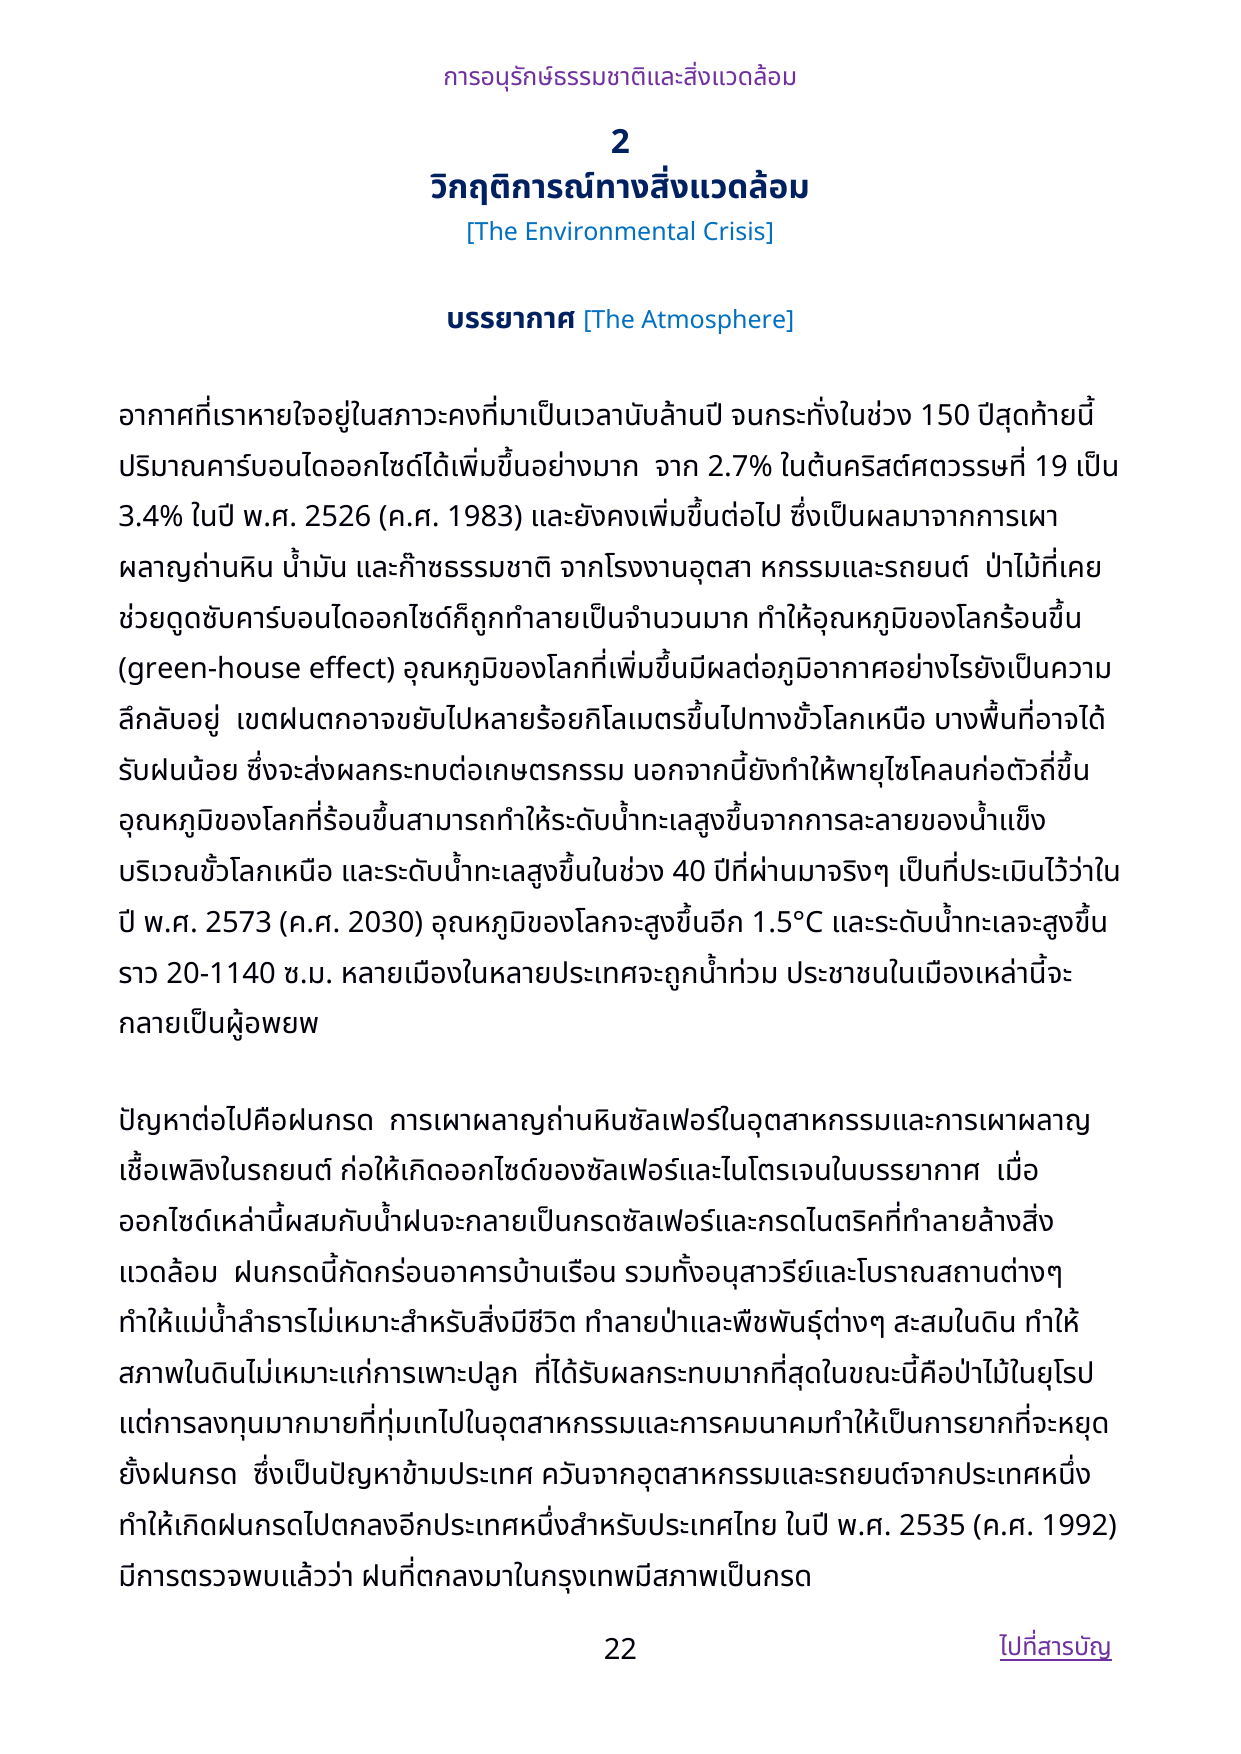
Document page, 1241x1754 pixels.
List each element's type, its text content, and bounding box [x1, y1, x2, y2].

subtitle 2 วิกฤติการณ์ทางสิ่งแวดล้อม [The Environmental Crisis] [118, 118, 1122, 248]
text ปัญหาต่อไปคือฝนกรด การเผาผลาญถ่านหินซัลเฟอร์ในอุตสาหกรรมและการเผาผลาญเชื้อเพลิงในรถยนต์ ก่อให้เกิดออกไซด์ของซัลเฟอร์และไนโตรเจนในบรรยากาศ เมื่อออกไซด์เหล่านี้ผสมกับน้ำฝนจะกลายเป็นกรดซัลเฟอร์และกรดไนตริคที่ทำลายล้างสิ่งแวดล้อม ฝนกรดนี้กัดกร่อนอาคารบ้านเรือน รวมทั้งอนุสาวรีย์และโบราณสถานต่างๆ ทำให้แม่น้ำลำธารไม่เหมาะสำหรับสิ่งมีชีวิต ทำลายป่าและพืชพันธุ์ต่างๆ สะสมในดิน ทำให้สภาพในดินไม่เหมาะแก่การเพาะปลูก ที่ได้รับผลกระทบมากที่สุดในขณะนี้คือป่าไม้ในยุโรป แต่การลงทุนมากมายที่ทุ่มเทไปในอุตสาหกรรมและการคมนาคมทำให้เป็นการยากที่จะหยุดยั้งฝนกรด ซึ่งเป็นปัญหาข้ามประเทศ ควันจากอุตสาหกรรมและรถยนต์จากประเทศหนึ่งทำให้เกิดฝนกรดไปตกลงอีกประเทศหนึ่งสำหรับประเทศไทย ในปี พ.ศ. 2535 (ค.ศ. 1992) มีการตรวจพบแล้วว่า ฝนที่ตกลงมาในกรุงเทพมีสภาพเป็นกรด [118, 1099, 1122, 1599]
subtitle บรรยากาศ [The Atmosphere] [118, 298, 1122, 342]
text อากาศที่เราหายใจอยู่ในสภาวะคงที่มาเป็นเวลานับล้านปี จนกระทั่งในช่วง 150 ปีสุดท้ายนี้ปริมาณคาร์บอนไดออกไซด์ได้เพิ่มขึ้นอย่างมาก จาก 2.7% ในต้นคริสต์ศตวรรษที่ 19 เป็น 3.4% ในปี พ.ศ. 2526 (ค.ศ. 1983) และยังคงเพิ่มขึ้นต่อไป ซึ่งเป็นผลมาจากการเผาผลาญถ่านหิน น้ำมัน และก๊าซธรรมชาติ จากโรงงานอุตสา หกรรมและรถยนต์ ป่าไม้ที่เคยช่วยดูดซับคาร์บอนไดออกไซด์ก็ถูกทำลายเป็นจำนวนมาก ทำให้อุณหภูมิของโลกร้อนขึ้น (green-house effect) อุณหภูมิของโลกที่เพิ่มขึ้นมีผลต่อภูมิอากาศอย่างไรยังเป็นความลึกลับอยู่ เขตฝนตกอาจขยับไปหลายร้อยกิโลเมตรขึ้นไปทางขั้วโลกเหนือ บางพื้นที่อาจได้รับฝนน้อย ซึ่งจะส่งผลกระทบต่อเกษตรกรรม นอกจากนี้ยังทำให้พายุไซโคลนก่อตัวถี่ขึ้น อุณหภูมิของโลกที่ร้อนขึ้นสามารถทำให้ระดับน้ำทะเลสูงขึ้นจากการละลายของน้ำแข็งบริเวณขั้วโลกเหนือ และระดับน้ำทะเลสูงขึ้นในช่วง 40 ปีที่ผ่านมาจริงๆ เป็นที่ประเมินไว้ว่าในปี พ.ศ. 2573 (ค.ศ. 2030) อุณหภูมิของโลกจะสูงขึ้นอีก 1.5°C และระดับน้ำทะเลจะสูงขึ้นราว 20-1140 ซ.ม. หลายเมืองในหลายประเทศจะถูกน้ำท่วม ประชาชนในเมืองเหล่านี้จะกลายเป็นผู้อพยพ [118, 394, 1122, 1047]
